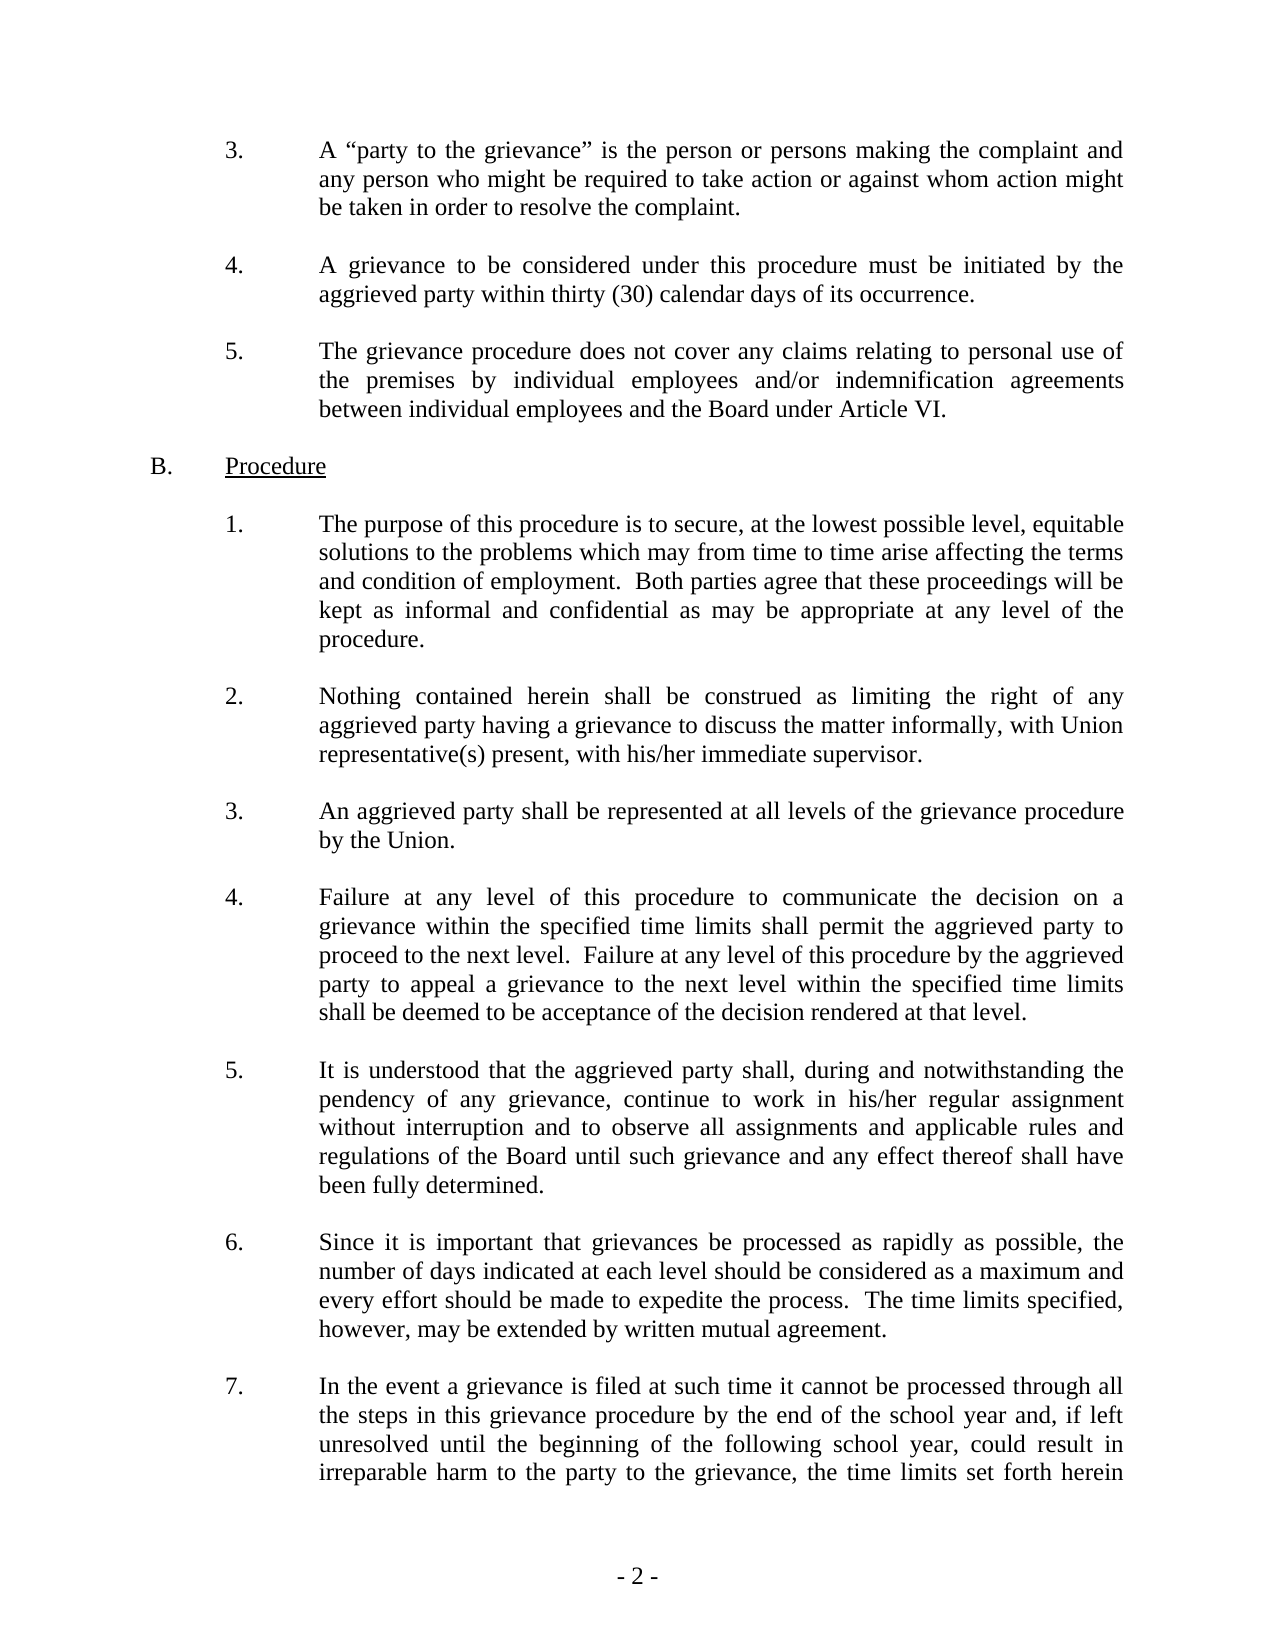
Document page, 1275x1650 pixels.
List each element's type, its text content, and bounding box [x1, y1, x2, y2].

text 6. Since it is important that grievances be processed as rapidly as possible, the number of days indicated at each level should be considered as a maximum and every effort should be made to expedite the process. The time limits specified, however, may be extended by written mutual agreement. [225, 1227, 1125, 1342]
text B. Procedure [150, 451, 1125, 480]
text 5. The grievance procedure does not cover any claims relating to personal use of the premises by individual employees and/or indemnification agreements between individual employees and the Board under Article VI. [225, 336, 1125, 422]
text 4. A grievance to be considered under this procedure must be initiated by the aggrieved party within thirty (30) calendar days of its occurrence. [225, 250, 1125, 307]
text 4. Failure at any level of this procedure to communicate the decision on a grievance within the specified time limits shall permit the aggrieved party to proceed to the next level. Failure at any level of this procedure by the aggrieved party to appeal a grievance to the next level within the specified time limits shall be deemed to be acceptance of the decision rendered at that level. [225, 882, 1125, 1026]
text 2. Nothing contained herein shall be construed as limiting the right of any aggrieved party having a grievance to discuss the matter informally, with Union representative(s) present, with his/her immediate supervisor. [225, 681, 1125, 767]
text 5. It is understood that the aggrieved party shall, during and notwithstanding the pendency of any grievance, continue to work in his/her regular assignment without interruption and to observe all assignments and applicable rules and regulations of the Board until such grievance and any effect thereof shall have been fully determined. [225, 1055, 1125, 1199]
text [225, 1371, 1125, 1486]
text 3. An aggrieved party shall be represented at all levels of the grievance procedure by the Union. [225, 796, 1125, 854]
text 1. The purpose of this procedure is to secure, at the lowest possible level, equitable solutions to the problems which may from time to time arise affecting the terms and condition of employment. Both parties agree that these proceedings will be kept as informal and confidential as may be appropriate at any level of the procedure. [225, 509, 1125, 652]
text 3. A “party to the grievance” is the person or persons making the complaint and any person who might be required to take action or against whom action might be taken in order to resolve the complaint. [225, 135, 1125, 221]
